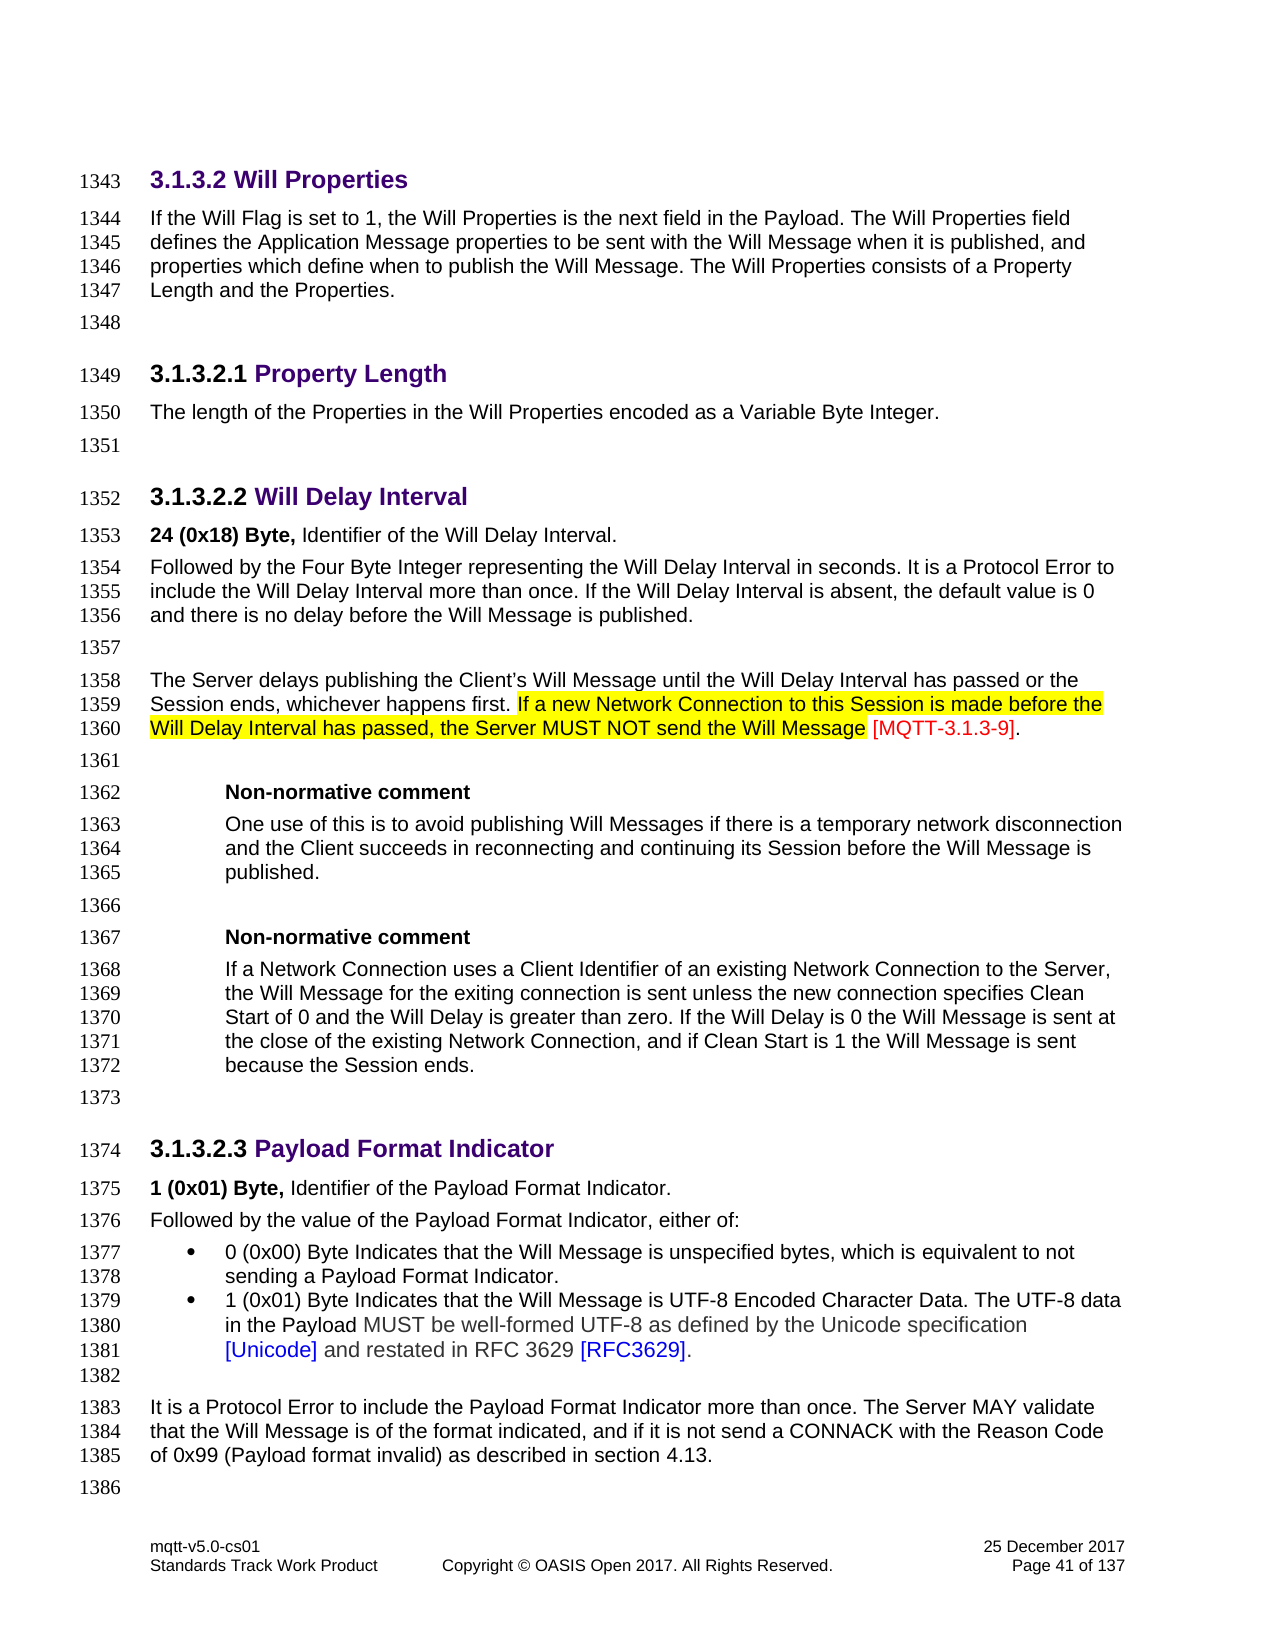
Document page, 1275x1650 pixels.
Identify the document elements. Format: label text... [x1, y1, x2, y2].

text It is a Protocol Error to include the Payload Format Indicator more than once. The Server MAY validate that the Will Message is of the format indicated, and if it is not send a CONNACK with the Reason Code of 0x99 (Payload format invalid) as described in section 4.13. [150, 1395, 1125, 1467]
subtitle Will Properties [150, 164, 1125, 193]
subtitle Payload Format Indicator [150, 1134, 1125, 1163]
text One use of this is to avoid publishing Will Messages if there is a temporary network disconnection and the Client succeeds in reconnecting and continuing its Session before the Will Message is published. [225, 812, 1125, 884]
text Followed by the value of the Payload Format Indicator, either of: [150, 1208, 1125, 1232]
text 1 (0x01) Byte, Identifier of the Payload Format Indicator. [150, 1175, 1125, 1199]
text The Server delays publishing the Client’s Will Message until the Will Delay Interval has passed or the Session ends, whichever happens first. If a new Network Connection to this Session is made before the Will Delay Interval has passed, the Server MUST NOT send the Will Message [MQTT-3.1.3-9]. [150, 667, 1125, 739]
subtitle Will Delay Interval [150, 481, 1125, 510]
list 0 (0x00) Byte Indicates that the Will Message is unspecified bytes, which is equivalent to not sending a Payload Format Indicator. [187, 1240, 1125, 1288]
list 1 (0x01) Byte Indicates that the Will Message is UTF-8 Encoded Character Data. The UTF-8 data in the Payload MUST be well-formed UTF-8 as defined by the Unicode specification [Unicode] and restated in RFC 3629 [RFC3629]. [187, 1288, 1125, 1362]
text Followed by the Four Byte Integer representing the Will Delay Interval in seconds. It is a Protocol Error to include the Will Delay Interval more than once. If the Will Delay Interval is absent, the default value is 0 and there is no delay before the Will Message is published. [150, 555, 1125, 627]
text If a Network Connection uses a Client Identifier of an existing Network Connection to the Server, the Will Message for the exiting connection is sent unless the new connection specifies Clean Start of 0 and the Will Delay is greater than zero. If the Will Delay is 0 the Will Message is sent at the close of the existing Network Connection, and if Clean Start is 1 the Will Message is sent because the Session ends. [225, 957, 1125, 1077]
text The length of the Properties in the Will Properties encoded as a Variable Byte Integer. [150, 400, 1125, 424]
text If the Will Flag is set to 1, the Will Properties is the next field in the Payload. The Will Properties field defines the Application Message properties to be sent with the Will Message when it is published, and properties which define when to publish the Will Message. The Will Properties consists of a Property Length and the Properties. [150, 206, 1125, 302]
text Non-normative comment [225, 925, 1125, 949]
subtitle Property Length [150, 359, 1125, 388]
text 24 (0x18) Byte, Identifier of the Will Delay Interval. [150, 523, 1125, 547]
text Non-normative comment [225, 780, 1125, 804]
